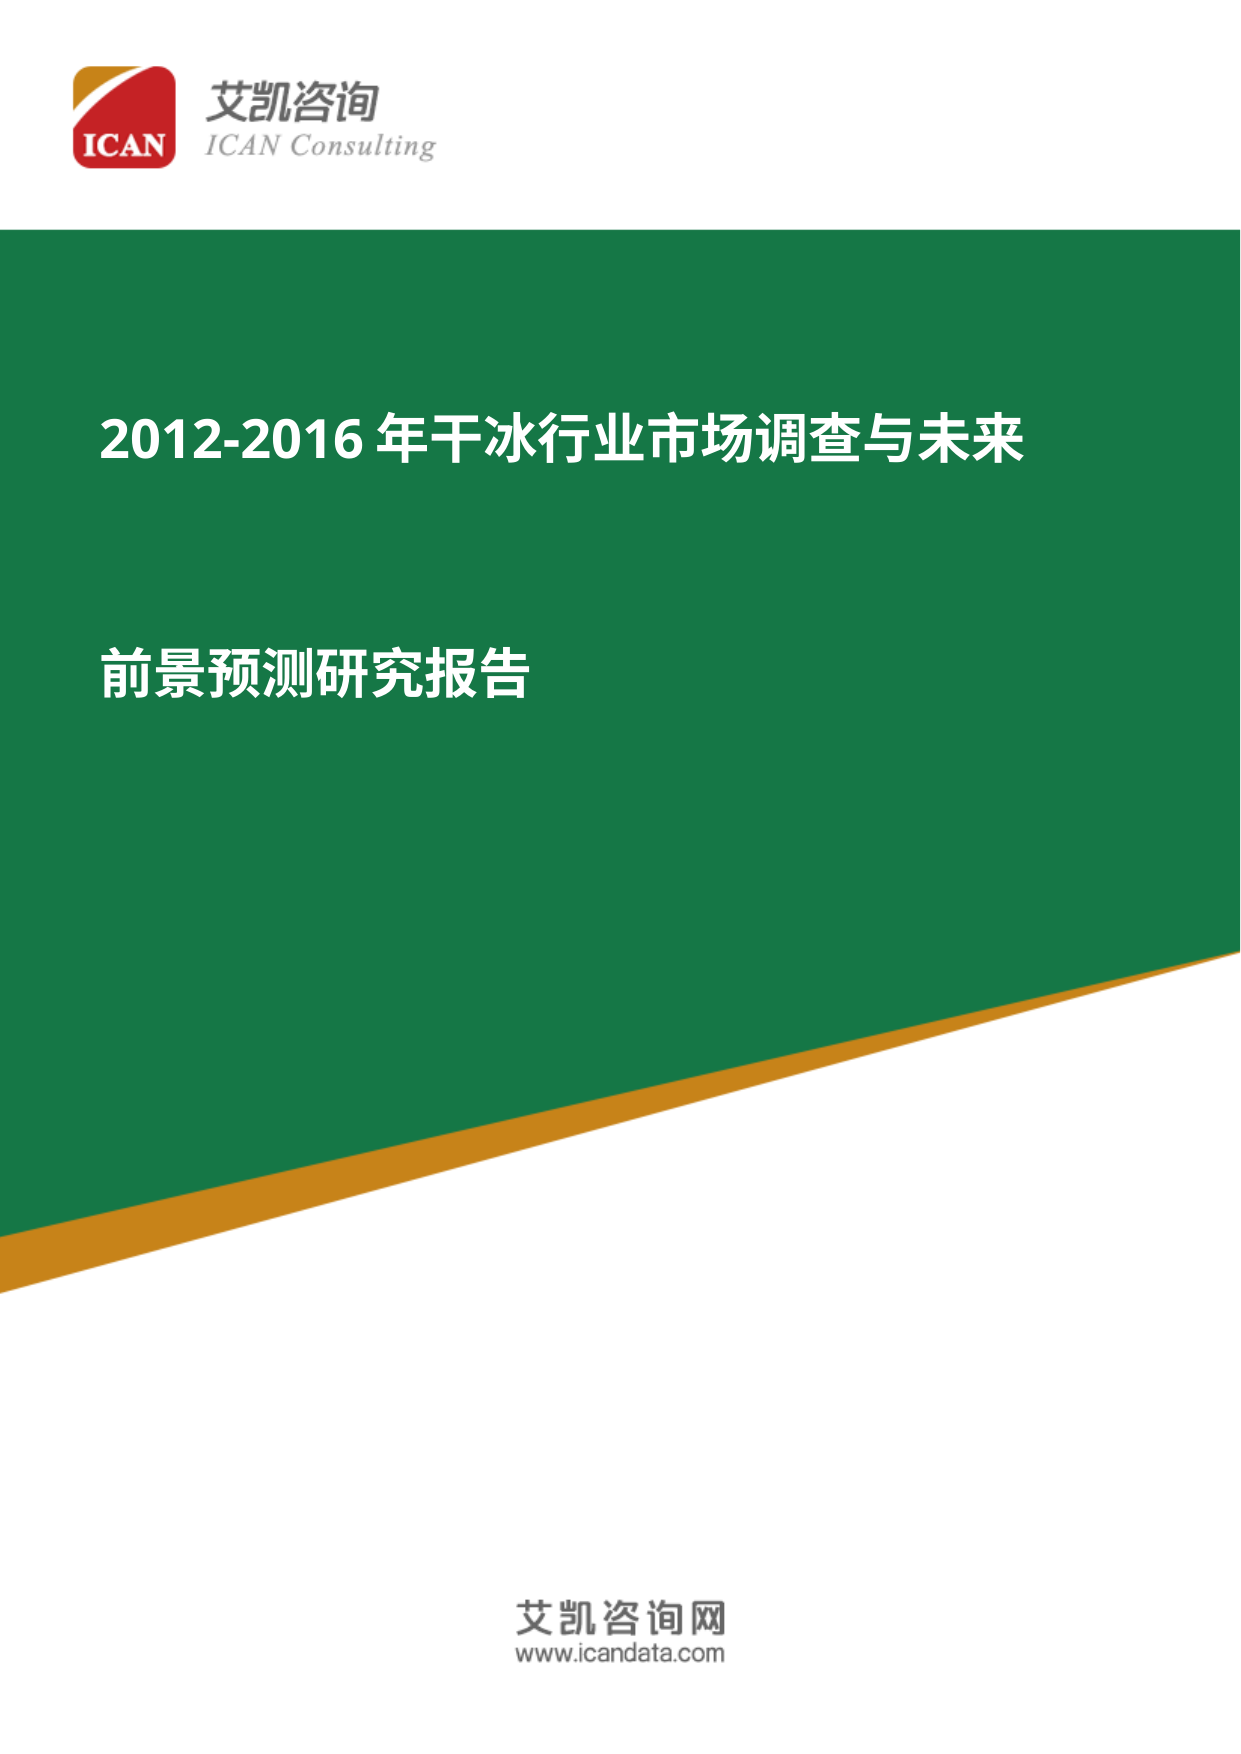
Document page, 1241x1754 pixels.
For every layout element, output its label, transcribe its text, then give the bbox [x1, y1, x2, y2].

subtitle 2012-2016年干冰行业市场调查与未来前景预测研究报告 [99, 386, 1053, 718]
picture [0, 5, 1241, 1754]
